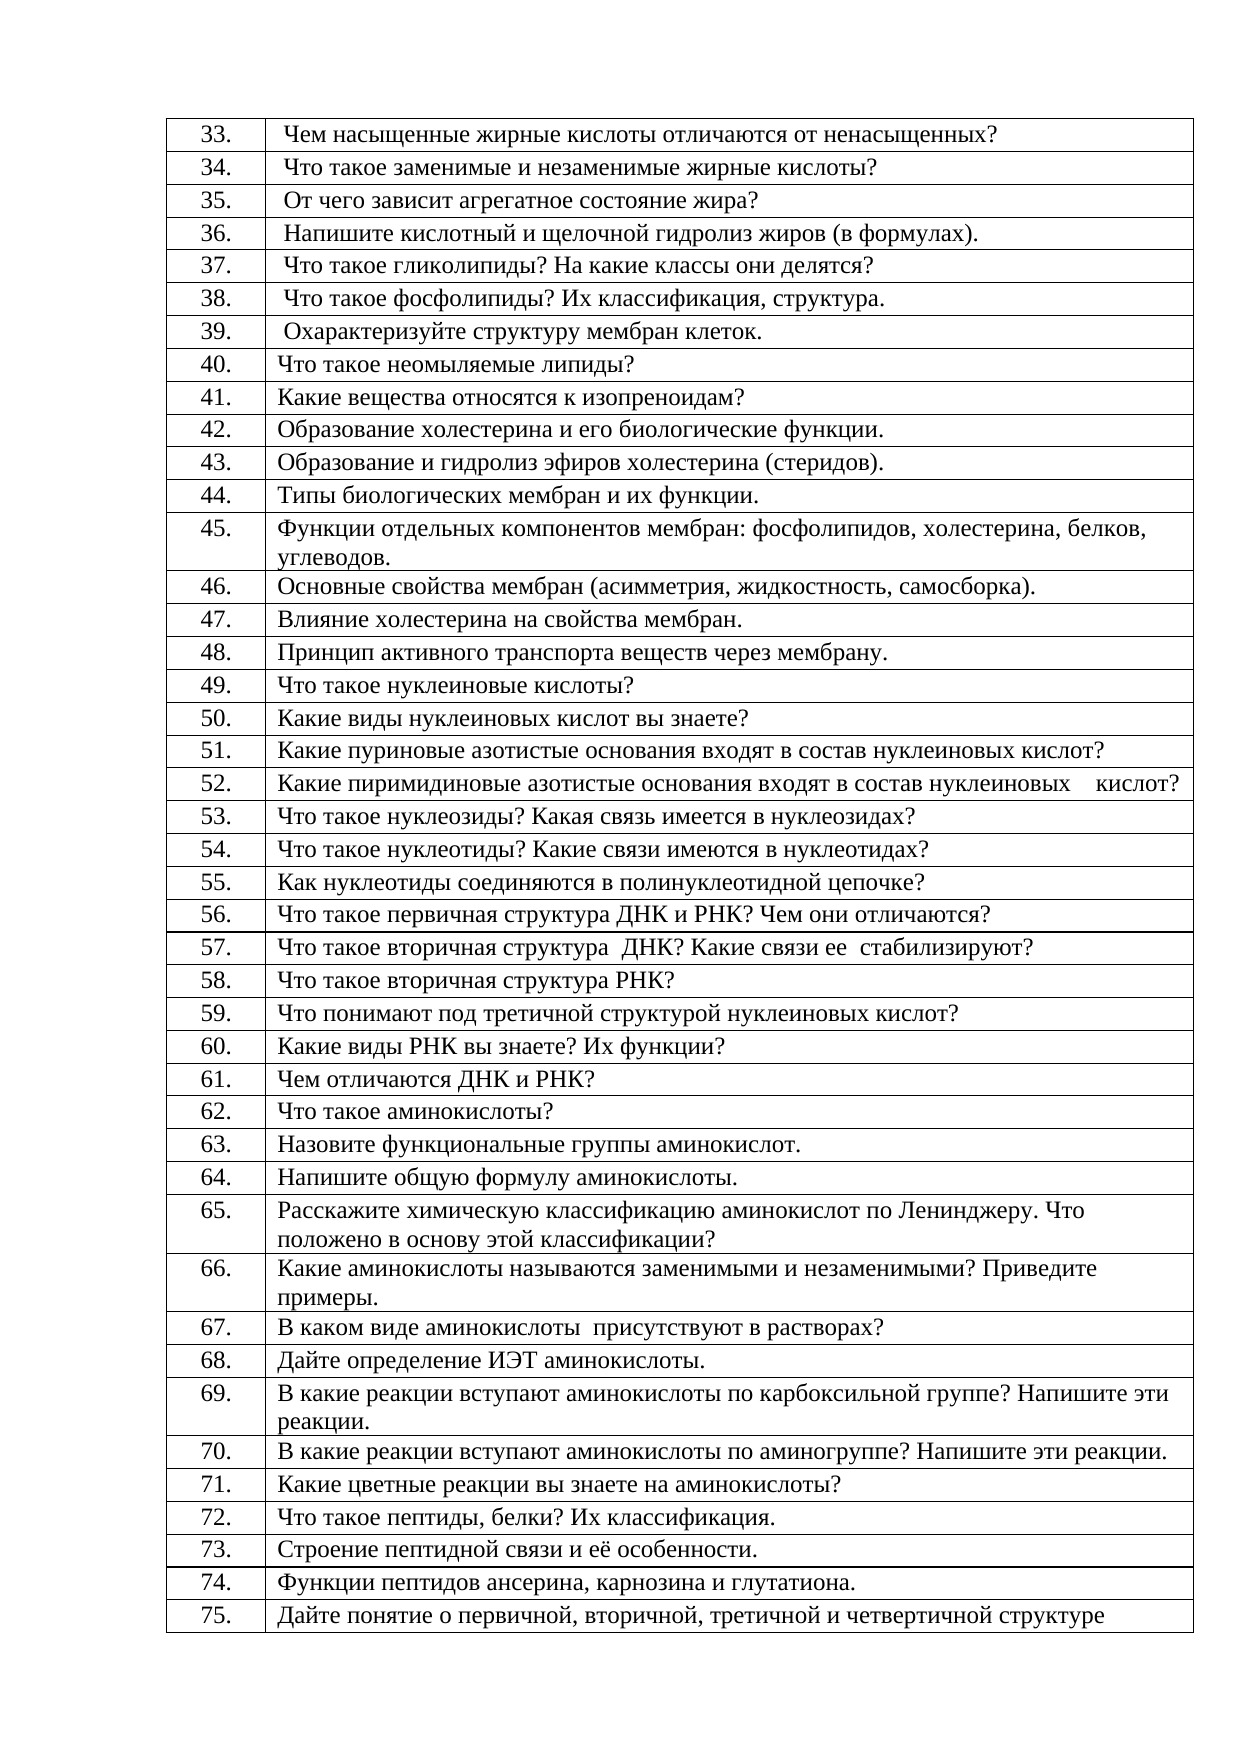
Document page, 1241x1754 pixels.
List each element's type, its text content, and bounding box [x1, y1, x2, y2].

table_cell Какие виды РНК вы знаете? Их функции? [266, 1031, 1193, 1063]
table_cell Какие цветные реакции вы знаете на аминокислоты? [266, 1469, 1193, 1501]
table_cell Что такое аминокислоты? [266, 1096, 1193, 1128]
table_cell 61. [167, 1064, 265, 1095]
table_cell 35. [167, 185, 265, 217]
table_cell Что такое первичная структура ДНК и РНК? Чем они отличаются? [266, 900, 1193, 931]
table_cell 44. [167, 480, 265, 512]
table_cell 72. [167, 1502, 265, 1533]
table_cell 57. [167, 933, 265, 964]
table_cell Что такое вторичная структура РНК? [266, 965, 1193, 997]
table_cell 42. [167, 415, 265, 446]
table_cell Напишите кислотный и щелочной гидролиз жиров (в формулах). [266, 218, 1193, 249]
table_cell 55. [167, 867, 265, 898]
table_cell 50. [167, 703, 265, 734]
table_cell 43. [167, 447, 265, 479]
table_cell 73. [167, 1535, 265, 1566]
table_cell 75. [167, 1600, 265, 1632]
table_cell Что такое нуклеиновые кислоты? [266, 670, 1193, 702]
table_cell 37. [167, 250, 265, 282]
table_cell 34. [167, 152, 265, 184]
table_cell 46. [167, 571, 265, 603]
table_cell Какие аминокислоты называются заменимыми и незаменимыми? Приведите примеры. [266, 1254, 1193, 1311]
table_cell 62. [167, 1096, 265, 1128]
table_cell Что понимают под третичной структурой нуклеиновых кислот? [266, 998, 1193, 1030]
table_cell 47. [167, 604, 265, 636]
table_cell Функции отдельных компонентов мембран: фосфолипидов, холестерина, белков, углеводов. [266, 513, 1193, 570]
table_cell Что такое гликолипиды? На какие классы они делятся? [266, 250, 1193, 282]
table_cell 56. [167, 900, 265, 931]
table_cell Что такое пептиды, белки? Их классификация. [266, 1502, 1193, 1533]
table_cell Что такое нуклеозиды? Какая связь имеется в нуклеозидах? [266, 801, 1193, 833]
table_cell Назовите функциональные группы аминокислот. [266, 1129, 1193, 1161]
table_cell 63. [167, 1129, 265, 1161]
table_cell 71. [167, 1469, 265, 1501]
table_cell Основные свойства мембран (асимметрия, жидкостность, самосборка). [266, 571, 1193, 603]
table_cell 67. [167, 1312, 265, 1344]
table_cell 60. [167, 1031, 265, 1063]
table_cell Дайте определение ИЭТ аминокислоты. [266, 1345, 1193, 1377]
table_cell 65. [167, 1195, 265, 1252]
table_cell Как нуклеотиды соединяются в полинуклеотидной цепочке? [266, 867, 1193, 898]
table_cell 36. [167, 218, 265, 249]
table_cell 66. [167, 1254, 265, 1311]
table_cell 40. [167, 349, 265, 381]
table_cell Что такое заменимые и незаменимые жирные кислоты? [266, 152, 1193, 184]
table_cell Принцип активного транспорта веществ через мембрану. [266, 637, 1193, 669]
table_cell 58. [167, 965, 265, 997]
table_cell 51. [167, 736, 265, 767]
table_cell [266, 1600, 1193, 1632]
table_cell Строение пептидной связи и её особенности. [266, 1535, 1193, 1566]
table_cell 33. [167, 119, 265, 151]
table_cell 74. [167, 1568, 265, 1599]
table_cell В какие реакции вступают аминокислоты по аминогруппе? Напишите эти реакции. [266, 1436, 1193, 1468]
table_cell Чем отличаются ДНК и РНК? [266, 1064, 1193, 1095]
table_cell Какие пуриновые азотистые основания входят в состав нуклеиновых кислот? [266, 736, 1193, 767]
table_cell Влияние холестерина на свойства мембран. [266, 604, 1193, 636]
table_cell 64. [167, 1162, 265, 1194]
table_cell 48. [167, 637, 265, 669]
table_cell 54. [167, 834, 265, 866]
table_cell Какие пиримидиновые азотистые основания входят в состав нуклеиновых кислот? [266, 768, 1193, 800]
table_cell 41. [167, 382, 265, 413]
table_cell Что такое нуклеотиды? Какие связи имеются в нуклеотидах? [266, 834, 1193, 866]
table_cell Что такое фосфолипиды? Их классификация, структура. [266, 283, 1193, 315]
table_cell Функции пептидов ансерина, карнозина и глутатиона. [266, 1568, 1193, 1599]
table_cell 49. [167, 670, 265, 702]
table_cell От чего зависит агрегатное состояние жира? [266, 185, 1193, 217]
table_cell Чем насыщенные жирные кислоты отличаются от ненасыщенных? [266, 119, 1193, 151]
table_cell В каком виде аминокислоты присутствуют в растворах? [266, 1312, 1193, 1344]
table_cell 53. [167, 801, 265, 833]
table_cell Типы биологических мембран и их функции. [266, 480, 1193, 512]
table_cell Охарактеризуйте структуру мембран клеток. [266, 316, 1193, 348]
table_cell 59. [167, 998, 265, 1030]
table_cell Образование и гидролиз эфиров холестерина (стеридов). [266, 447, 1193, 479]
table_cell Напишите общую формулу аминокислоты. [266, 1162, 1193, 1194]
table_cell 38. [167, 283, 265, 315]
table_cell Какие виды нуклеиновых кислот вы знаете? [266, 703, 1193, 734]
table_cell 68. [167, 1345, 265, 1377]
table_cell В какие реакции вступают аминокислоты по карбоксильной группе? Напишите эти реакции. [266, 1378, 1193, 1435]
table_cell Какие вещества относятся к изопреноидам? [266, 382, 1193, 413]
table_cell Что такое неомыляемые липиды? [266, 349, 1193, 381]
table_cell 52. [167, 768, 265, 800]
table_cell Что такое вторичная структура ДНК? Какие связи ее стабилизируют? [266, 933, 1193, 964]
table_cell 69. [167, 1378, 265, 1435]
table_cell 70. [167, 1436, 265, 1468]
table_cell 39. [167, 316, 265, 348]
table_cell Образование холестерина и его биологические функции. [266, 415, 1193, 446]
table_cell 45. [167, 513, 265, 570]
table_cell Расскажите химическую классификацию аминокислот по Ленинджеру. Что положено в основу этой классификации? [266, 1195, 1193, 1252]
